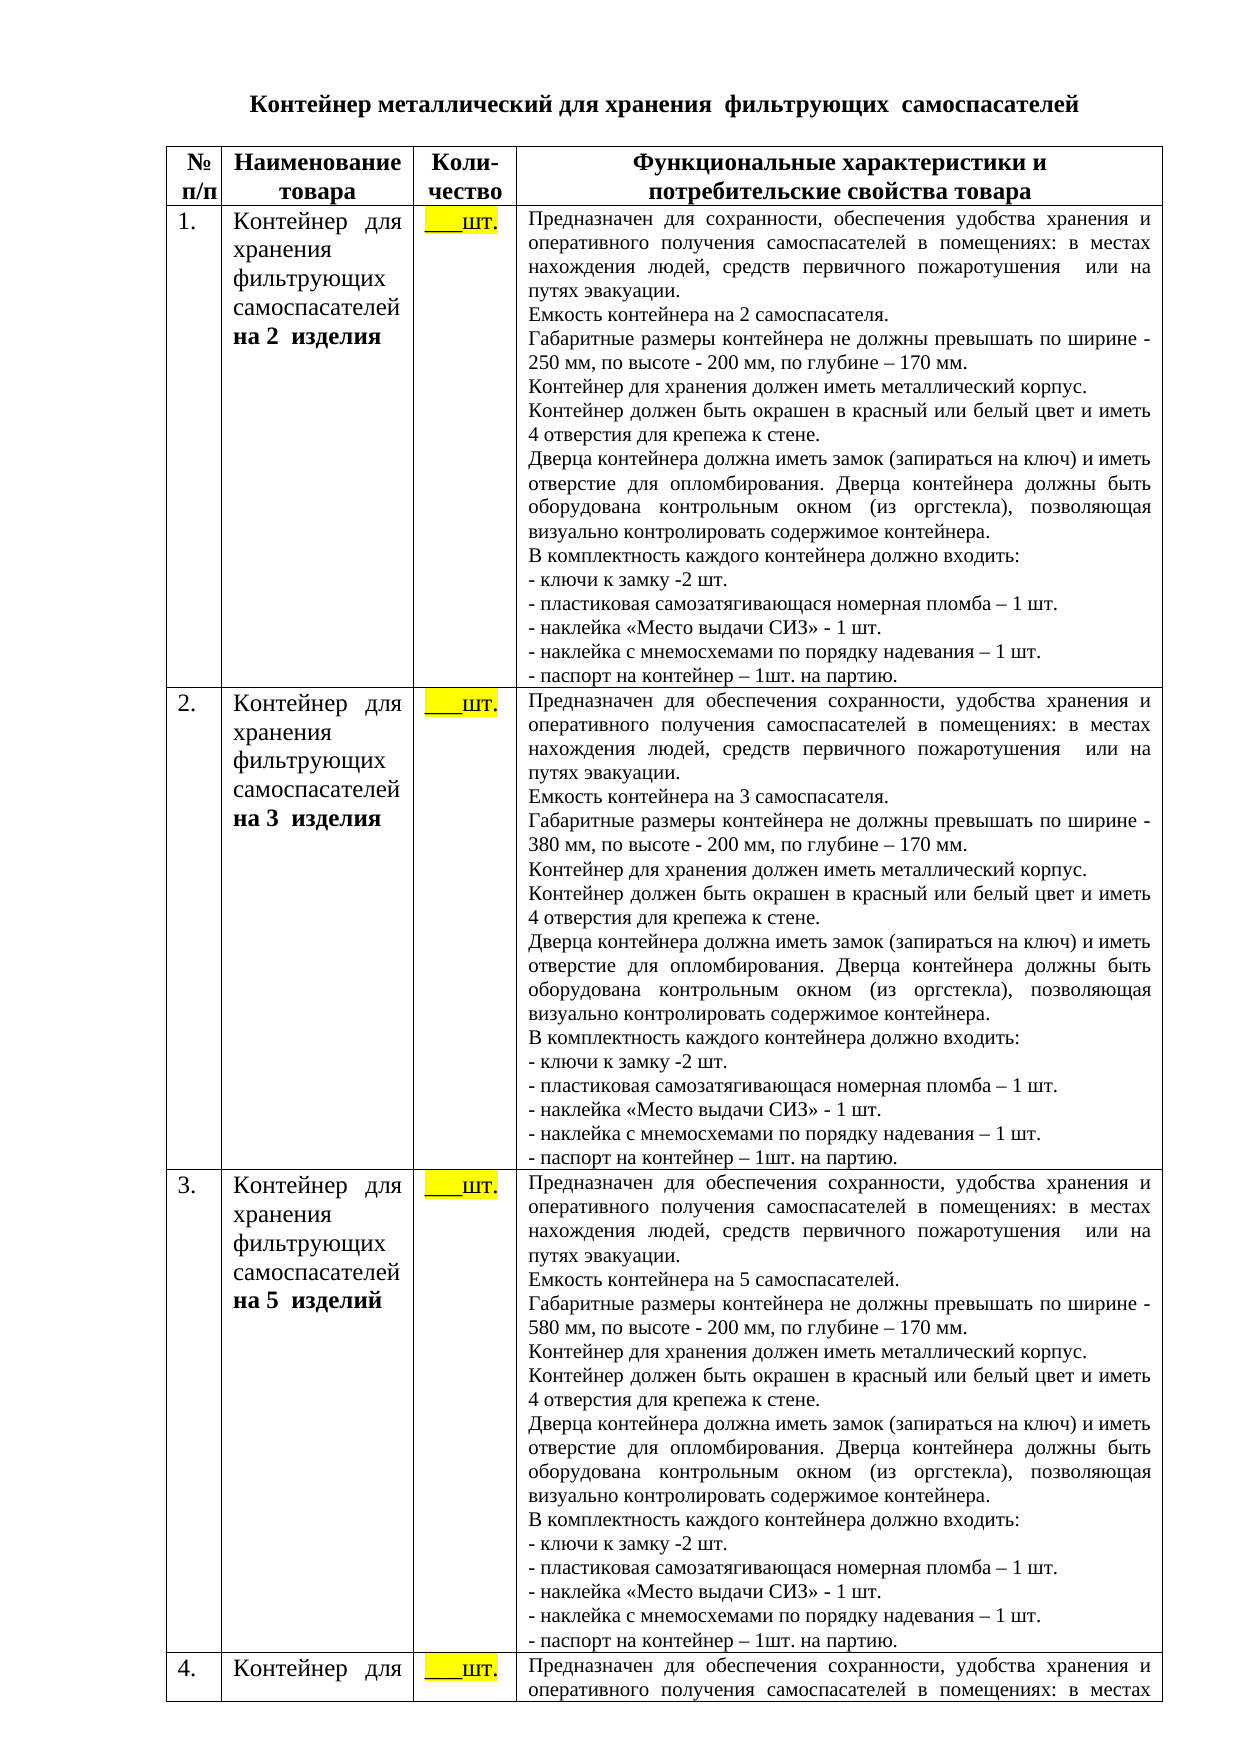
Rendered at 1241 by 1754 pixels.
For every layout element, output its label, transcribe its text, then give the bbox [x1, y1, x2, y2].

table_header № п/п [167, 147, 221, 205]
table_header Наименование товара [222, 147, 413, 205]
subtitle Контейнер металлический для хранения фильтрующих самоспасателей [177, 89, 1152, 117]
table_cell ___шт. [414, 206, 516, 687]
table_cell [222, 1653, 413, 1701]
table_cell Предназначен для сохранности, обеспечения удобства хранения и оперативного получения самоспасателей в помещениях: в местах нахождения людей, средств первичного пожаротушения или на путях эвакуации. Емкость контейнера на 2 самоспасателя. Габаритные размеры контейнера не должны превышать по ширине - 250 мм, по высоте - 200 мм, по глубине – 170 мм. Контейнер для хранения должен иметь металлический корпус. Контейнер должен быть окрашен в красный или белый цвет и иметь 4 отверстия для крепежа к стене. Дверца контейнера должна иметь замок (запираться на ключ) и иметь отверстие для опломбирования. Дверца контейнера должны быть оборудована контрольным окном (из оргстекла), позволяющая визуально контролировать содержимое контейнера. В комплектность каждого контейнера должно входить: - ключи к замку -2 шт. - пластиковая самозатягивающася номерная пломба – 1 шт. - наклейка «Место выдачи СИЗ» - 1 шт. - наклейка с мнемосхемами по порядку надевания – 1 шт. - паспорт на контейнер – 1шт. на партию. [517, 206, 1162, 687]
table_cell ___шт. [414, 1170, 516, 1652]
table_cell Контейнер для хранения фильтрующих самоспасателей на 5 изделий [222, 1170, 413, 1652]
table_header Функциональные характеристики и потребительские свойства товара [517, 147, 1162, 205]
table_header Коли-чество [414, 147, 516, 205]
table_cell ___шт. [414, 688, 516, 1169]
table_cell Предназначен для обеспечения сохранности, удобства хранения и оперативного получения самоспасателей в помещениях: в местах нахождения людей, средств первичного пожаротушения или на путях эвакуации. Емкость контейнера на 3 самоспасателя. Габаритные размеры контейнера не должны превышать по ширине - 380 мм, по высоте - 200 мм, по глубине – 170 мм. Контейнер для хранения должен иметь металлический корпус. Контейнер должен быть окрашен в красный или белый цвет и иметь 4 отверстия для крепежа к стене. Дверца контейнера должна иметь замок (запираться на ключ) и иметь отверстие для опломбирования. Дверца контейнера должны быть оборудована контрольным окном (из оргстекла), позволяющая визуально контролировать содержимое контейнера. В комплектность каждого контейнера должно входить: - ключи к замку -2 шт. - пластиковая самозатягивающася номерная пломба – 1 шт. - наклейка «Место выдачи СИЗ» - 1 шт. - наклейка с мнемосхемами по порядку надевания – 1 шт. - паспорт на контейнер – 1шт. на партию. [517, 688, 1162, 1169]
table_cell ___шт. [414, 1653, 516, 1701]
table_cell 1. [167, 206, 221, 687]
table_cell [517, 1653, 1162, 1701]
table_cell 3. [167, 1170, 221, 1652]
table_cell 4. [167, 1653, 221, 1701]
table_cell Контейнер для хранения фильтрующих самоспасателей на 3 изделия [222, 688, 413, 1169]
table_cell Предназначен для обеспечения сохранности, удобства хранения и оперативного получения самоспасателей в помещениях: в местах нахождения людей, средств первичного пожаротушения или на путях эвакуации. Емкость контейнера на 5 самоспасателей. Габаритные размеры контейнера не должны превышать по ширине - 580 мм, по высоте - 200 мм, по глубине – 170 мм. Контейнер для хранения должен иметь металлический корпус. Контейнер должен быть окрашен в красный или белый цвет и иметь 4 отверстия для крепежа к стене. Дверца контейнера должна иметь замок (запираться на ключ) и иметь отверстие для опломбирования. Дверца контейнера должны быть оборудована контрольным окном (из оргстекла), позволяющая визуально контролировать содержимое контейнера. В комплектность каждого контейнера должно входить: - ключи к замку -2 шт. - пластиковая самозатягивающася номерная пломба – 1 шт. - наклейка «Место выдачи СИЗ» - 1 шт. - наклейка с мнемосхемами по порядку надевания – 1 шт. - паспорт на контейнер – 1шт. на партию. [517, 1170, 1162, 1652]
table_cell Контейнер для хранения фильтрующих самоспасателей на 2 изделия [222, 206, 413, 687]
table_cell 2. [167, 688, 221, 1169]
